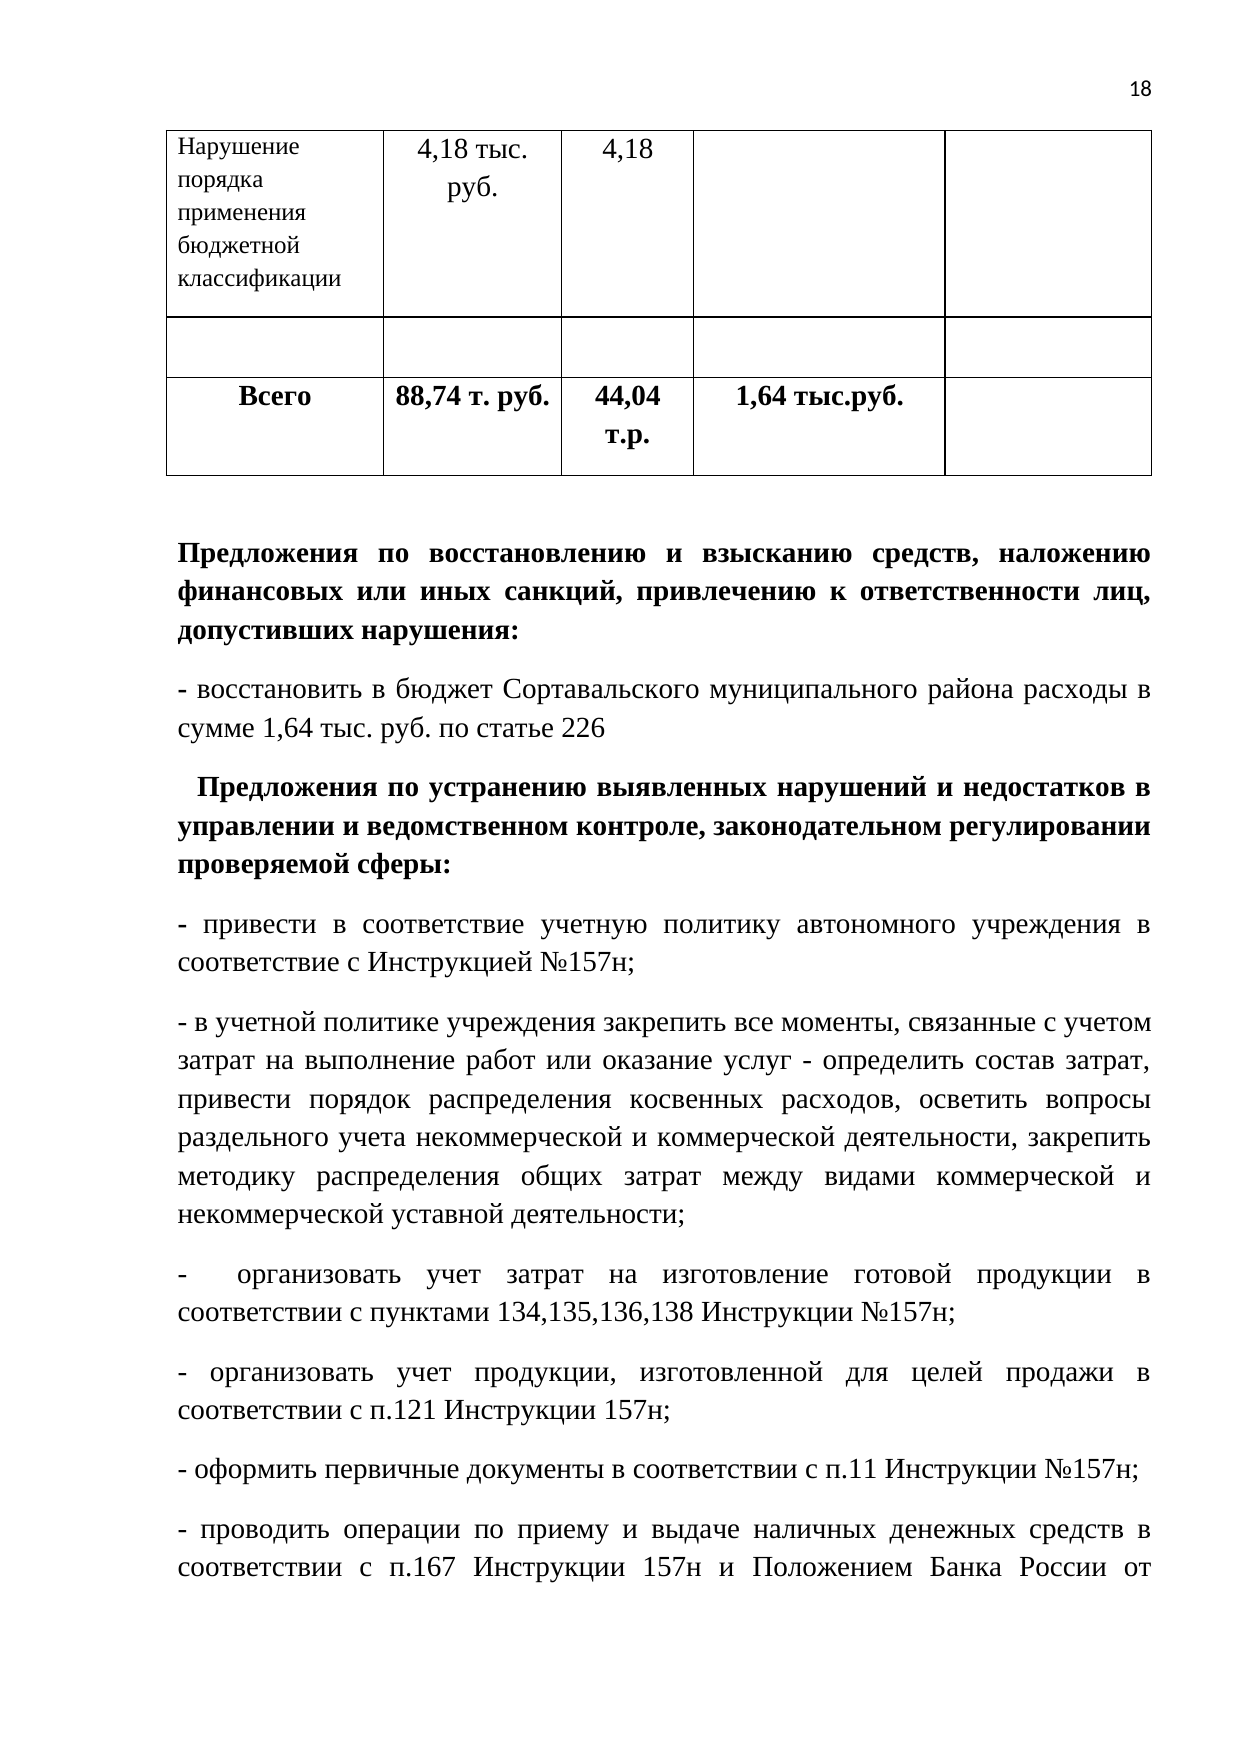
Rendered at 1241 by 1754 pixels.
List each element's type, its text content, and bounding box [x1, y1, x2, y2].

table_cell 4,18 тыс. руб. [384, 131, 561, 316]
table_cell 44,04 т.р. [562, 378, 693, 474]
table_cell [946, 378, 1151, 474]
table_cell Всего [167, 378, 383, 474]
table_cell 88,74 т. руб. [384, 378, 561, 474]
text - привести в соответствие учетную политику автономного учреждения в соответствие с Инструкцией №157н; [177, 906, 1152, 978]
text Предложения по устранению выявленных нарушений и недостатков в управлении и ведомственном контроле, законодательном регулировании проверяемой сферы: [177, 769, 1152, 880]
text - организовать учет продукции, изготовленной для целей продажи в соответствии с п.121 Инструкции 157н; [177, 1354, 1152, 1426]
table_cell [384, 318, 561, 377]
text - организовать учет затрат на изготовление готовой продукции в соответствии с пунктами 134,135,136,138 Инструкции №157н; [177, 1256, 1152, 1328]
text - восстановить в бюджет Сортавальского муниципального района расходы в сумме 1,64 тыс. руб. по статье 226 [177, 671, 1152, 743]
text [177, 1511, 1152, 1583]
table_cell [694, 318, 944, 377]
table_cell Нарушение порядка применения бюджетной классификации [167, 131, 383, 316]
table_cell [562, 318, 693, 377]
text - оформить первичные документы в соответствии с п.11 Инструкции №157н; [177, 1452, 1152, 1485]
table_cell [946, 318, 1151, 377]
table_cell [167, 318, 383, 377]
table_cell 4,18 [562, 131, 693, 316]
table_cell 1,64 тыс.руб. [694, 378, 944, 474]
table_cell [694, 131, 944, 316]
table_cell [946, 131, 1151, 316]
text Предложения по восстановлению и взысканию средств, наложению финансовых или иных санкций, привлечению к ответственности лиц, допустивших нарушения: [177, 535, 1152, 646]
text - в учетной политике учреждения закрепить все моменты, связанные с учетом затрат на выполнение работ или оказание услуг - определить состав затрат, привести порядок распределения косвенных расходов, осветить вопросы раздельного учета некоммерческой и коммерческой деятельности, закрепить методику распределения общих затрат между видами коммерческой и некоммерческой уставной деятельности; [177, 1004, 1152, 1230]
